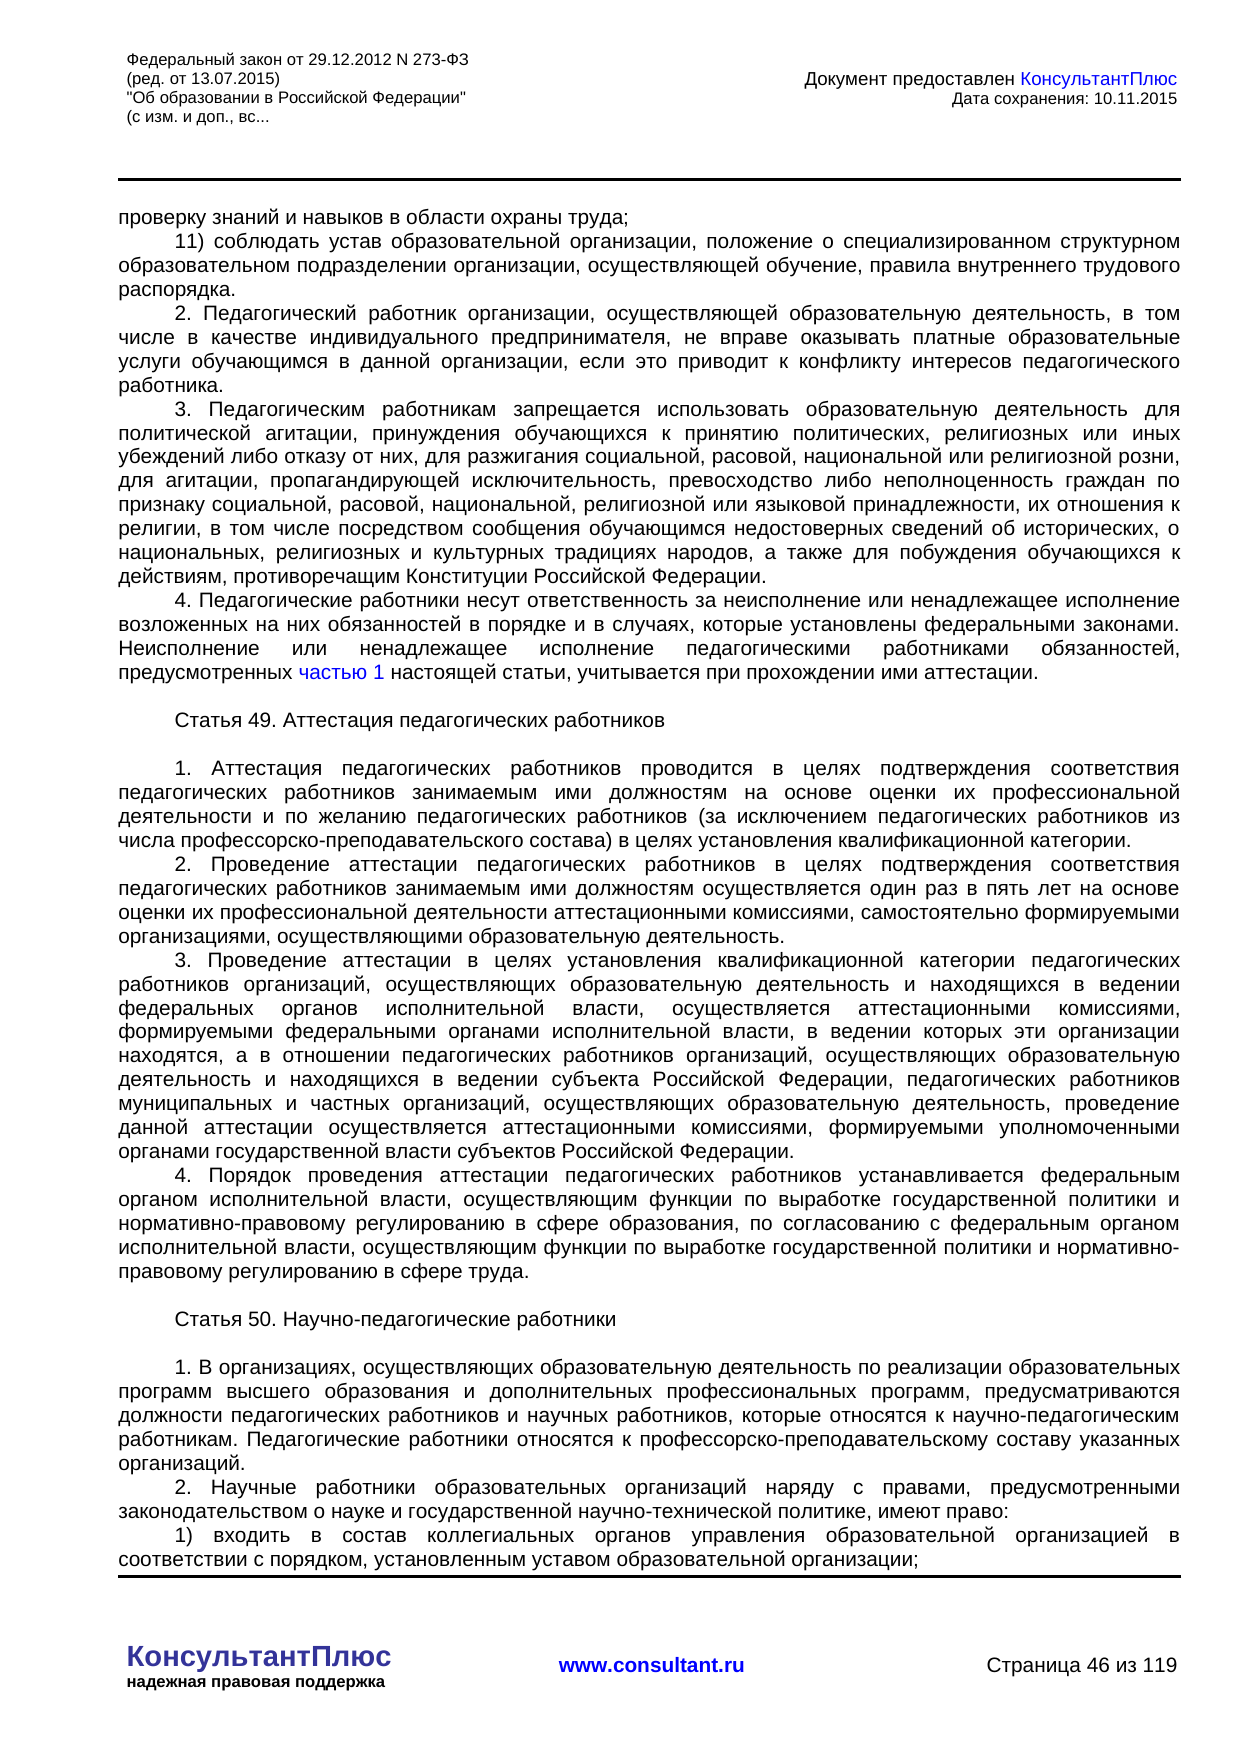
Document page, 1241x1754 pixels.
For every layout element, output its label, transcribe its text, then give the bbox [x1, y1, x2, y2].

text 1. В организациях, осуществляющих образовательную деятельность по реализации образовательных программ высшего образования и дополнительных профессиональных программ, предусматриваются должности педагогических работников и научных работников, которые относятся к научно-педагогическим работникам. Педагогические работники относятся к профессорско-преподавательскому составу указанных организаций. [118, 1355, 1181, 1474]
text Статья 50. Научно-педагогические работники [118, 1307, 1181, 1331]
text 3. Проведение аттестации в целях установления квалификационной категории педагогических работников организаций, осуществляющих образовательную деятельность и находящихся в ведении федеральных органов исполнительной власти, осуществляется аттестационными комиссиями, формируемыми федеральными органами исполнительной власти, в ведении которых эти организации находятся, а в отношении педагогических работников организаций, осуществляющих образовательную деятельность и находящихся в ведении субъекта Российской Федерации, педагогических работников муниципальных и частных организаций, осуществляющих образовательную деятельность, проведение данной аттестации осуществляется аттестационными комиссиями, формируемыми уполномоченными органами государственной власти субъектов Российской Федерации. [118, 947, 1181, 1163]
text 4. Педагогические работники несут ответственность за неисполнение или ненадлежащее исполнение возложенных на них обязанностей в порядке и в случаях, которые установлены федеральными законами. Неисполнение или ненадлежащее исполнение педагогическими работниками обязанностей, предусмотренных частью 1 настоящей статьи, учитывается при прохождении ими аттестации. [118, 588, 1181, 684]
text 3. Педагогическим работникам запрещается использовать образовательную деятельность для политической агитации, принуждения обучающихся к принятию политических, религиозных или иных убеждений либо отказу от них, для разжигания социальной, расовой, национальной или религиозной розни, для агитации, пропагандирующей исключительность, превосходство либо неполноценность граждан по признаку социальной, расовой, национальной, религиозной или языковой принадлежности, их отношения к религии, в том числе посредством сообщения обучающимся недостоверных сведений об исторических, о национальных, религиозных и культурных традициях народов, а также для побуждения обучающихся к действиям, противоречащим Конституции Российской Федерации. [118, 396, 1181, 588]
text 11) соблюдать устав образовательной организации, положение о специализированном структурном образовательном подразделении организации, осуществляющей обучение, правила внутреннего трудового распорядка. [118, 229, 1181, 301]
text 2. Педагогический работник организации, осуществляющей образовательную деятельность, в том числе в качестве индивидуального предпринимателя, не вправе оказывать платные образовательные услуги обучающимся в данной организации, если это приводит к конфликту интересов педагогического работника. [118, 301, 1181, 396]
text 2. Научные работники образовательных организаций наряду с правами, предусмотренными законодательством о науке и государственной научно-технической политике, имеют право: [118, 1474, 1181, 1522]
text 1. Аттестация педагогических работников проводится в целях подтверждения соответствия педагогических работников занимаемым ими должностям на основе оценки их профессиональной деятельности и по желанию педагогических работников (за исключением педагогических работников из числа профессорско-преподавательского состава) в целях установления квалификационной категории. [118, 756, 1181, 852]
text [118, 205, 1181, 229]
text 2. Проведение аттестации педагогических работников в целях подтверждения соответствия педагогических работников занимаемым ими должностям осуществляется один раз в пять лет на основе оценки их профессиональной деятельности аттестационными комиссиями, самостоятельно формируемыми организациями, осуществляющими образовательную деятельность. [118, 852, 1181, 947]
text Статья 49. Аттестация педагогических работников [118, 708, 1181, 732]
text 4. Порядок проведения аттестации педагогических работников устанавливается федеральным органом исполнительной власти, осуществляющим функции по выработке государственной политики и нормативно-правовому регулированию в сфере образования, по согласованию с федеральным органом исполнительной власти, осуществляющим функции по выработке государственной политики и нормативно-правовому регулированию в сфере труда. [118, 1163, 1181, 1283]
text 1) входить в состав коллегиальных органов управления образовательной организацией в соответствии с порядком, установленным уставом образовательной организации; [118, 1522, 1181, 1570]
